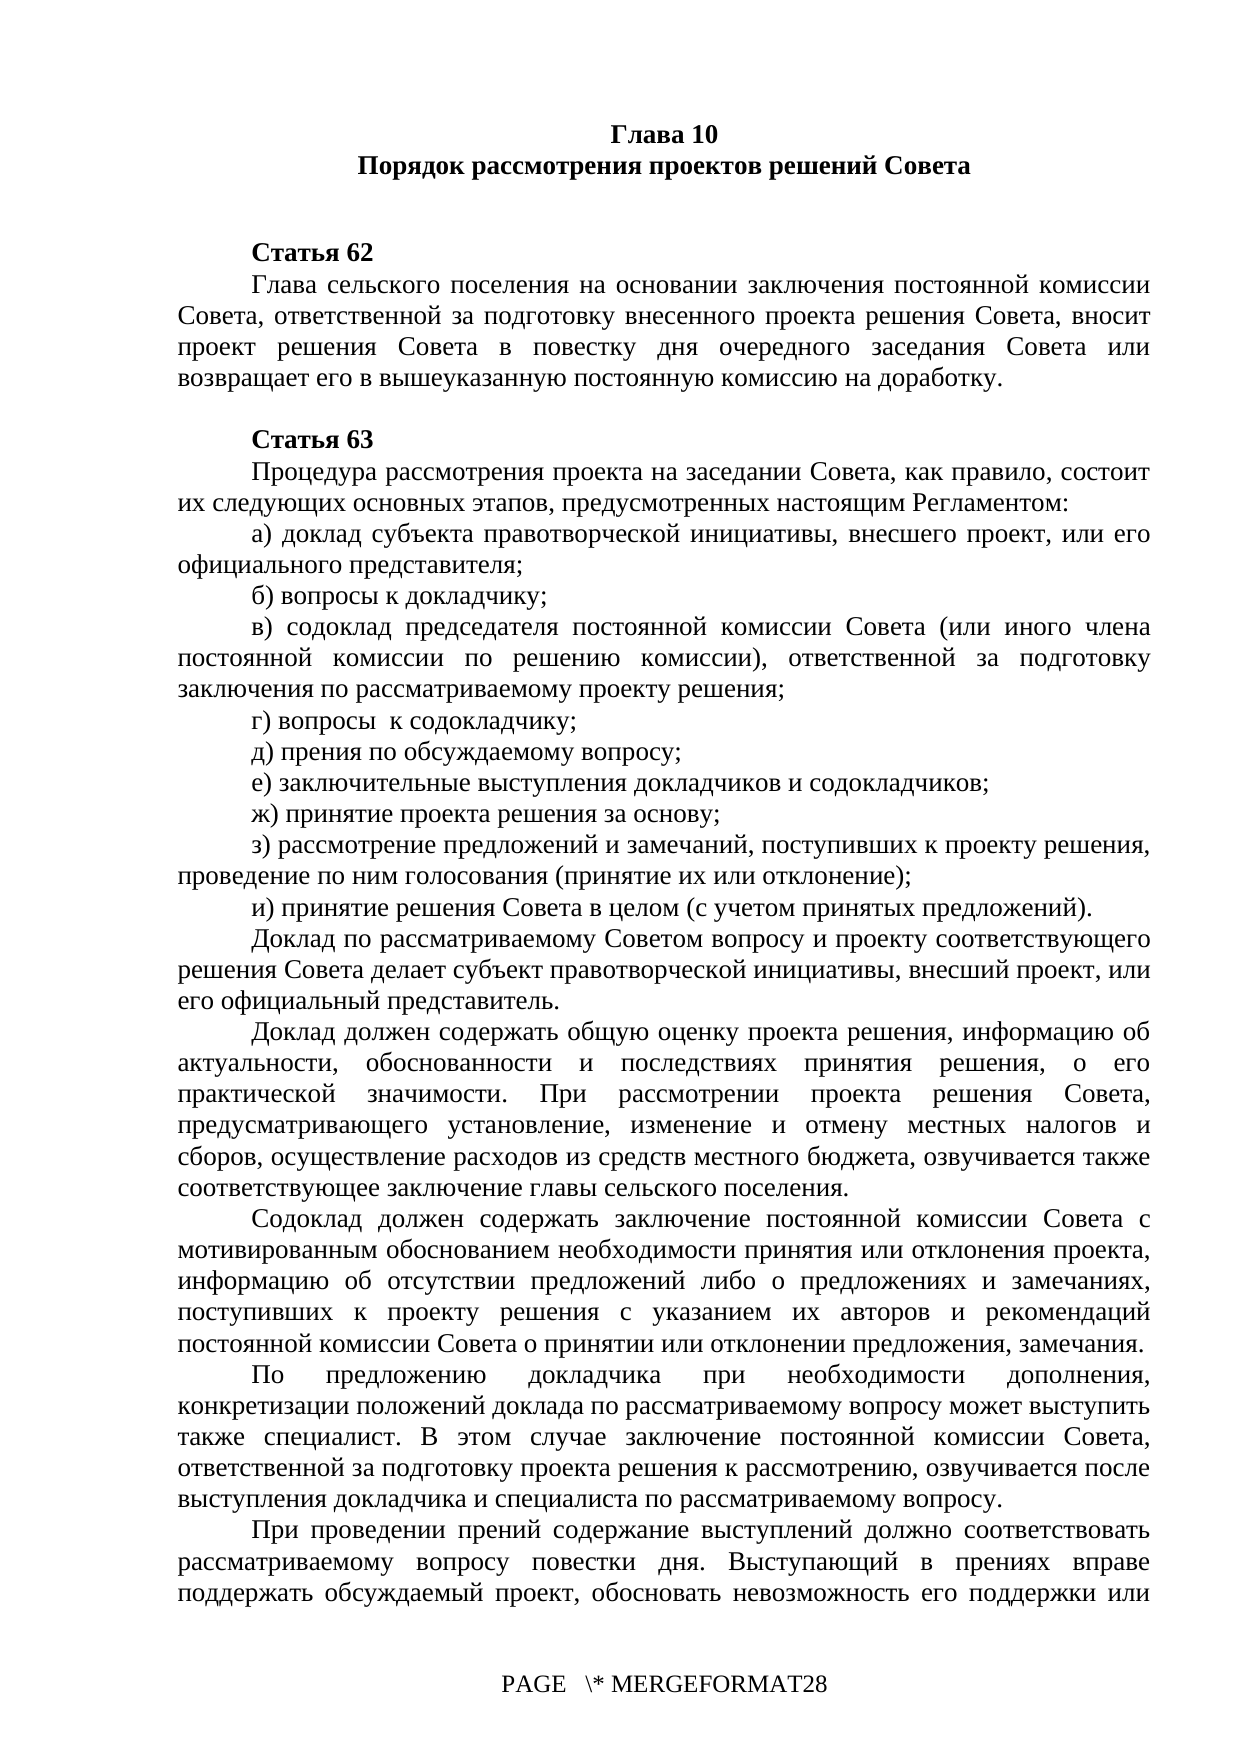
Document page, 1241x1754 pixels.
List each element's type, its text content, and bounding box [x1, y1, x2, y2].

subtitle Порядок рассмотрения проектов решений Совета [177, 149, 1152, 180]
text б) вопросы к докладчику; [177, 579, 1152, 610]
text Статья 63 [177, 423, 1152, 454]
text з) рассмотрение предложений и замечаний, поступивших к проекту решения, проведение по ним голосования (принятие их или отклонение); [177, 828, 1152, 891]
text д) прения по обсуждаемому вопросу; [177, 735, 1152, 766]
text а) доклад субъекта правотворческой инициативы, внесшего проект, или его официального представителя; [177, 517, 1152, 579]
text е) заключительные выступления докладчиков и содокладчиков; [177, 766, 1152, 797]
text Содоклад должен содержать заключение постоянной комиссии Совета с мотивированным обоснованием необходимости принятия или отклонения проекта, информацию об отсутствии предложений либо о предложениях и замечаниях, поступивших к проекту решения с указанием их авторов и рекомендаций постоянной комиссии Совета о принятии или отклонении предложения, замечания. [177, 1202, 1152, 1358]
text Процедура рассмотрения проекта на заседании Совета, как правило, состоит их следующих основных этапов, предусмотренных настоящим Регламентом: [177, 454, 1152, 517]
text г) вопросы к содокладчику; [177, 704, 1152, 735]
text Глава сельского поселения на основании заключения постоянной комиссии Совета, ответственной за подготовку внесенного проекта решения Совета, вносит проект решения Совета в повестку дня очередного заседания Совета или возвращает его в вышеуказанную постоянную комиссию на доработку. [177, 268, 1152, 392]
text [177, 1513, 1152, 1607]
subtitle Глава 10 [177, 118, 1152, 149]
text Статья 62 [177, 237, 1152, 268]
text и) принятие решения Совета в целом (с учетом принятых предложений). [177, 891, 1152, 922]
text По предложению докладчика при необходимости дополнения, конкретизации положений доклада по рассматриваемому вопросу может выступить также специалист. В этом случае заключение постоянной комиссии Совета, ответственной за подготовку проекта решения к рассмотрению, озвучивается после выступления докладчика и специалиста по рассматриваемому вопросу. [177, 1358, 1152, 1513]
text ж) принятие проекта решения за основу; [177, 797, 1152, 828]
text Доклад должен содержать общую оценку проекта решения, информацию об актуальности, обоснованности и последствиях принятия решения, о его практической значимости. При рассмотрении проекта решения Совета, предусматривающего установление, изменение и отмену местных налогов и сборов, осуществление расходов из средств местного бюджета, озвучивается также соответствующее заключение главы сельского поселения. [177, 1015, 1152, 1202]
text Доклад по рассматриваемому Советом вопросу и проекту соответствующего решения Совета делает субъект правотворческой инициативы, внесший проект, или его официальный представитель. [177, 922, 1152, 1015]
text в) содоклад председателя постоянной комиссии Совета (или иного члена постоянной комиссии по решению комиссии), ответственной за подготовку заключения по рассматриваемому проекту решения; [177, 610, 1152, 704]
